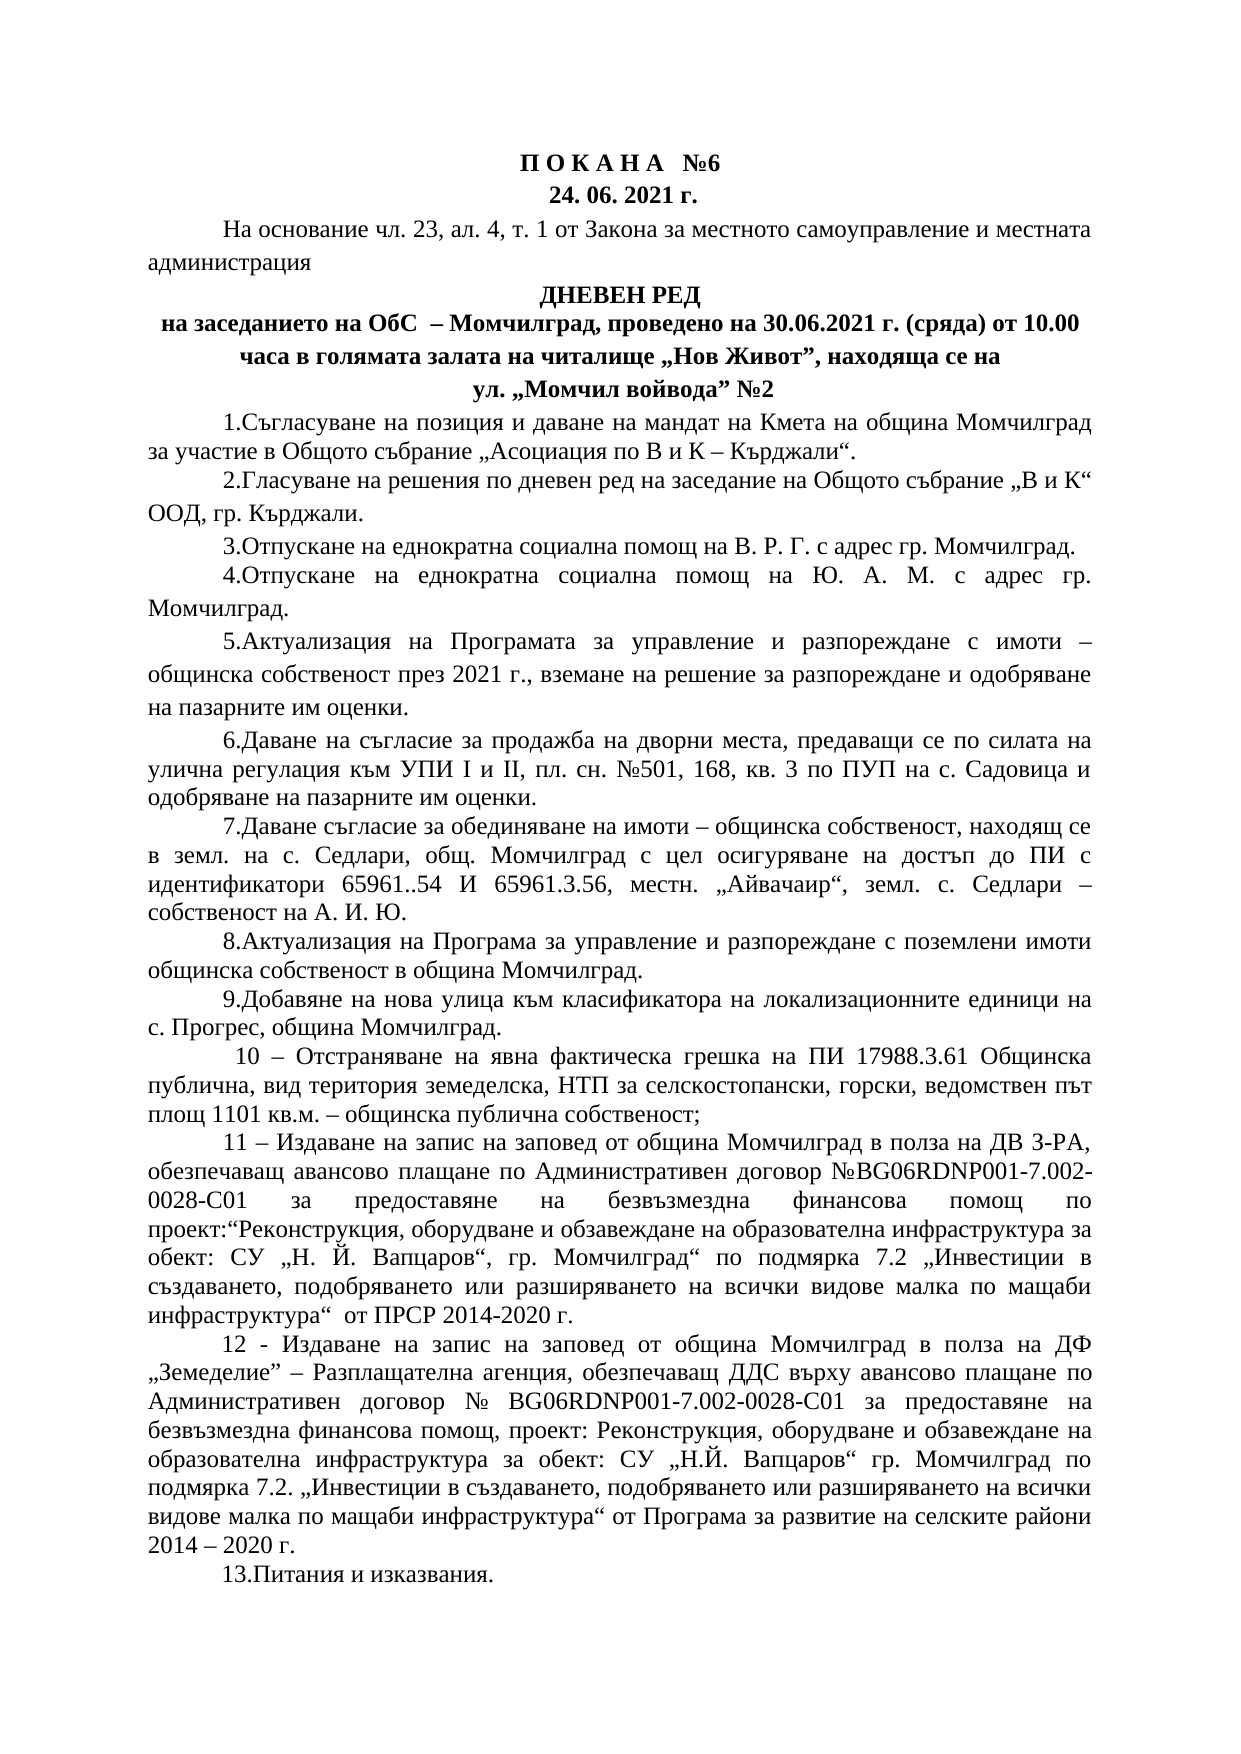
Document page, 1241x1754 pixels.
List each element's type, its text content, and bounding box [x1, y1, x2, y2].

text 5.Актуализация на Програмата за управление и разпореждане с имоти – общинска собственост през 2021 г., вземане на решение за разпореждане и одобряване на пазарните им оценки. [148, 626, 1093, 721]
text 2.Гласуване на решения по дневен ред на заседание на Общото събрание „В и К“ ООД, гр. Кърджали. [148, 465, 1093, 527]
text П О К А Н А №6 [148, 148, 1093, 176]
text 11 – Издаване на запис на заповед от община Момчилград в полза на ДВ З-РА, обезпечаващ авансово плащане по Административен договор №BG06RDNP001-7.002-0028-C01 за предоставяне на безвъзмездна финансова помощ по проект:“Реконструкция, оборудване и обзавеждане на образователна инфраструктура за обект: СУ „Н. Й. Вапцаров“, гр. Момчилград“ по подмярка 7.2 „Инвестиции в създаването, подобряването или разширяването на всички видове малка по мащаби инфраструктура“ от ПРСР 2014-2020 г. [148, 1127, 1093, 1329]
text 9.Добавяне на нова улица към класификатора на локализационните единици на с. Прогрес, община Момчилград. [148, 984, 1093, 1041]
text 12 - Издаване на запис на заповед от община Момчилград в полза на ДФ „Земеделие” – Разплащателна агенция, обезпечаващ ДДС върху авансово плащане по Административен договор № BG06RDNP001-7.002-0028-C01 за предоставяне на безвъзмездна финансова помощ, проект: Реконструкция, оборудване и обзавеждане на образователна инфраструктура за обект: СУ „Н.Й. Вапцаров“ гр. Момчилград по подмярка 7.2. „Инвестиции в създаването, подобряването или разширяването на всички видове малка по мащаби инфраструктура“ от Програма за развитие на селските райони 2014 – 2020 г. [148, 1329, 1093, 1559]
text на заседанието на ОбС – Момчилград, проведено на 30.06.2021 г. (сряда) от 10.00 часа в голямата залата на читалище „Нов Живот”, находяща се на [148, 308, 1093, 370]
text 3.Отпускане на еднократна социална помощ на В. Р. Г. с адрес гр. Момчилград. [148, 531, 1093, 560]
text 1.Съгласуване на позиция и даване на мандат на Кмета на община Момчилград за участие в Общото събрание „Асоциация по В и К – Кърджали“. [148, 407, 1093, 465]
text ул. „Момчил войвода” №2 [148, 374, 1093, 403]
text 13.Питания и изказвания. [148, 1559, 1093, 1587]
text ДНЕВЕН РЕД [148, 280, 1093, 308]
text 10 – Отстраняване на явна фактическа грешка на ПИ 17988.3.61 Общинска публична, вид територия земеделска, НТП за селскостопански, горски, ведомствен път площ 1101 кв.м. – общинска публична собственост; [148, 1041, 1093, 1127]
text 24. 06. 2021 г. [148, 181, 1093, 209]
text 4.Отпускане на еднократна социална помощ на Ю. А. М. с адрес гр. Момчилград. [148, 560, 1093, 622]
text На основание чл. 23, ал. 4, т. 1 от Закона за местното самоуправление и местната администрация [148, 214, 1093, 275]
text 8.Актуализация на Програма за управление и разпореждане с поземлени имоти общинска собственост в община Момчилград. [148, 926, 1093, 984]
text 7.Даване съгласие за обединяване на имоти – общинска собственост, находящ се в земл. на с. Седлари, общ. Момчилград с цел осигуряване на достъп до ПИ с идентификатори 65961..54 И 65961.3.56, местн. „Айвачаир“, земл. с. Седлари – собственост на А. И. Ю. [148, 811, 1093, 926]
text 6.Даване на съгласие за продажба на дворни места, предаващи се по силата на улична регулация към УПИ І и ІІ, пл. сн. №501, 168, кв. 3 по ПУП на с. Садовица и одобряване на пазарните им оценки. [148, 725, 1093, 811]
